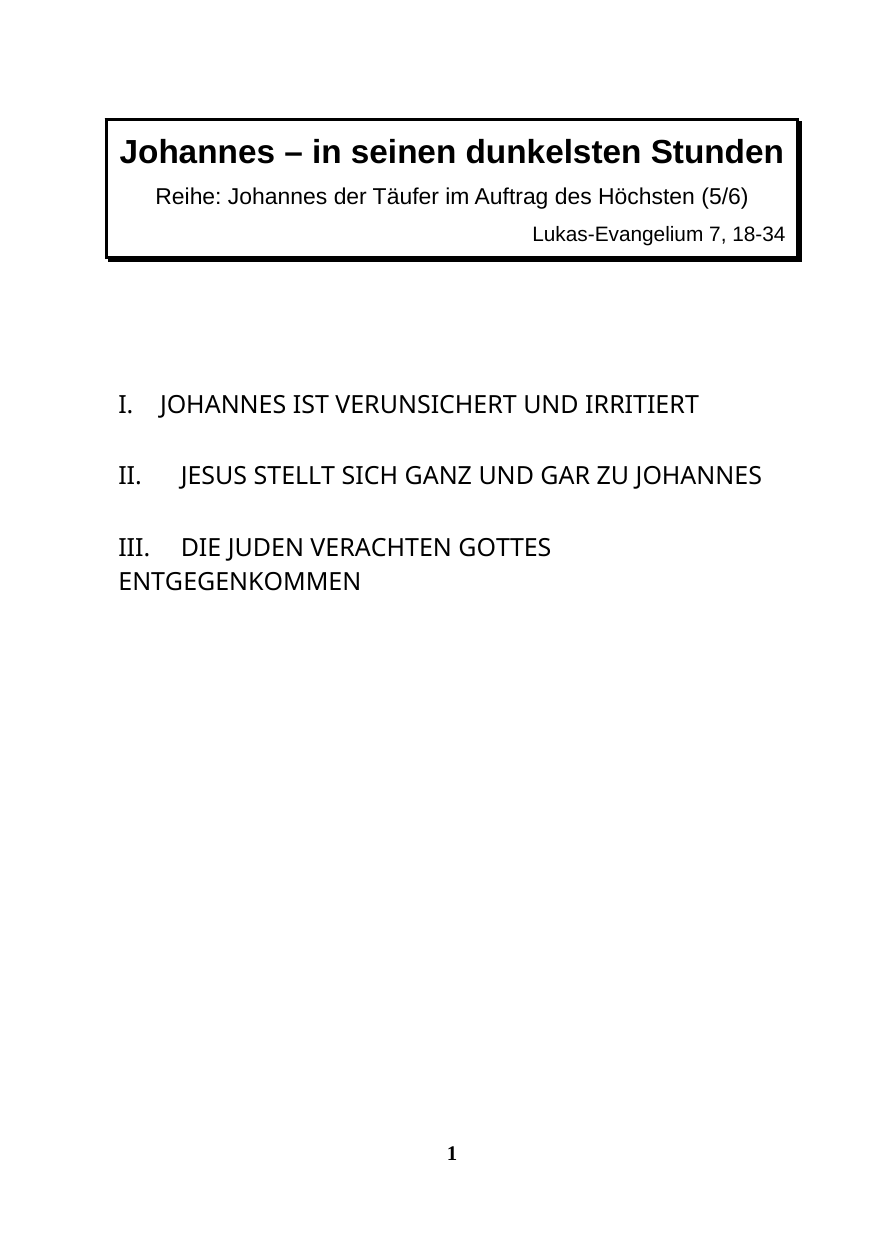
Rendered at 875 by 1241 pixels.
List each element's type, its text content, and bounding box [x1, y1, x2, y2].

text Reihe: Johannes der Täufer im Auftrag des Höchsten (5/6) [108, 169, 796, 208]
text Lukas-Evangelium 7, 18-34 [108, 208, 796, 256]
text I. Johannes ist verunsichert und irritiert [118, 386, 785, 420]
text III. Die Juden verachten Gottes Entgegenkommen [118, 529, 785, 597]
text Johannes – in seinen dunkelsten Stunden [108, 121, 796, 169]
text II. Jesus stellt sich ganz und gar zu Johannes [118, 458, 785, 492]
